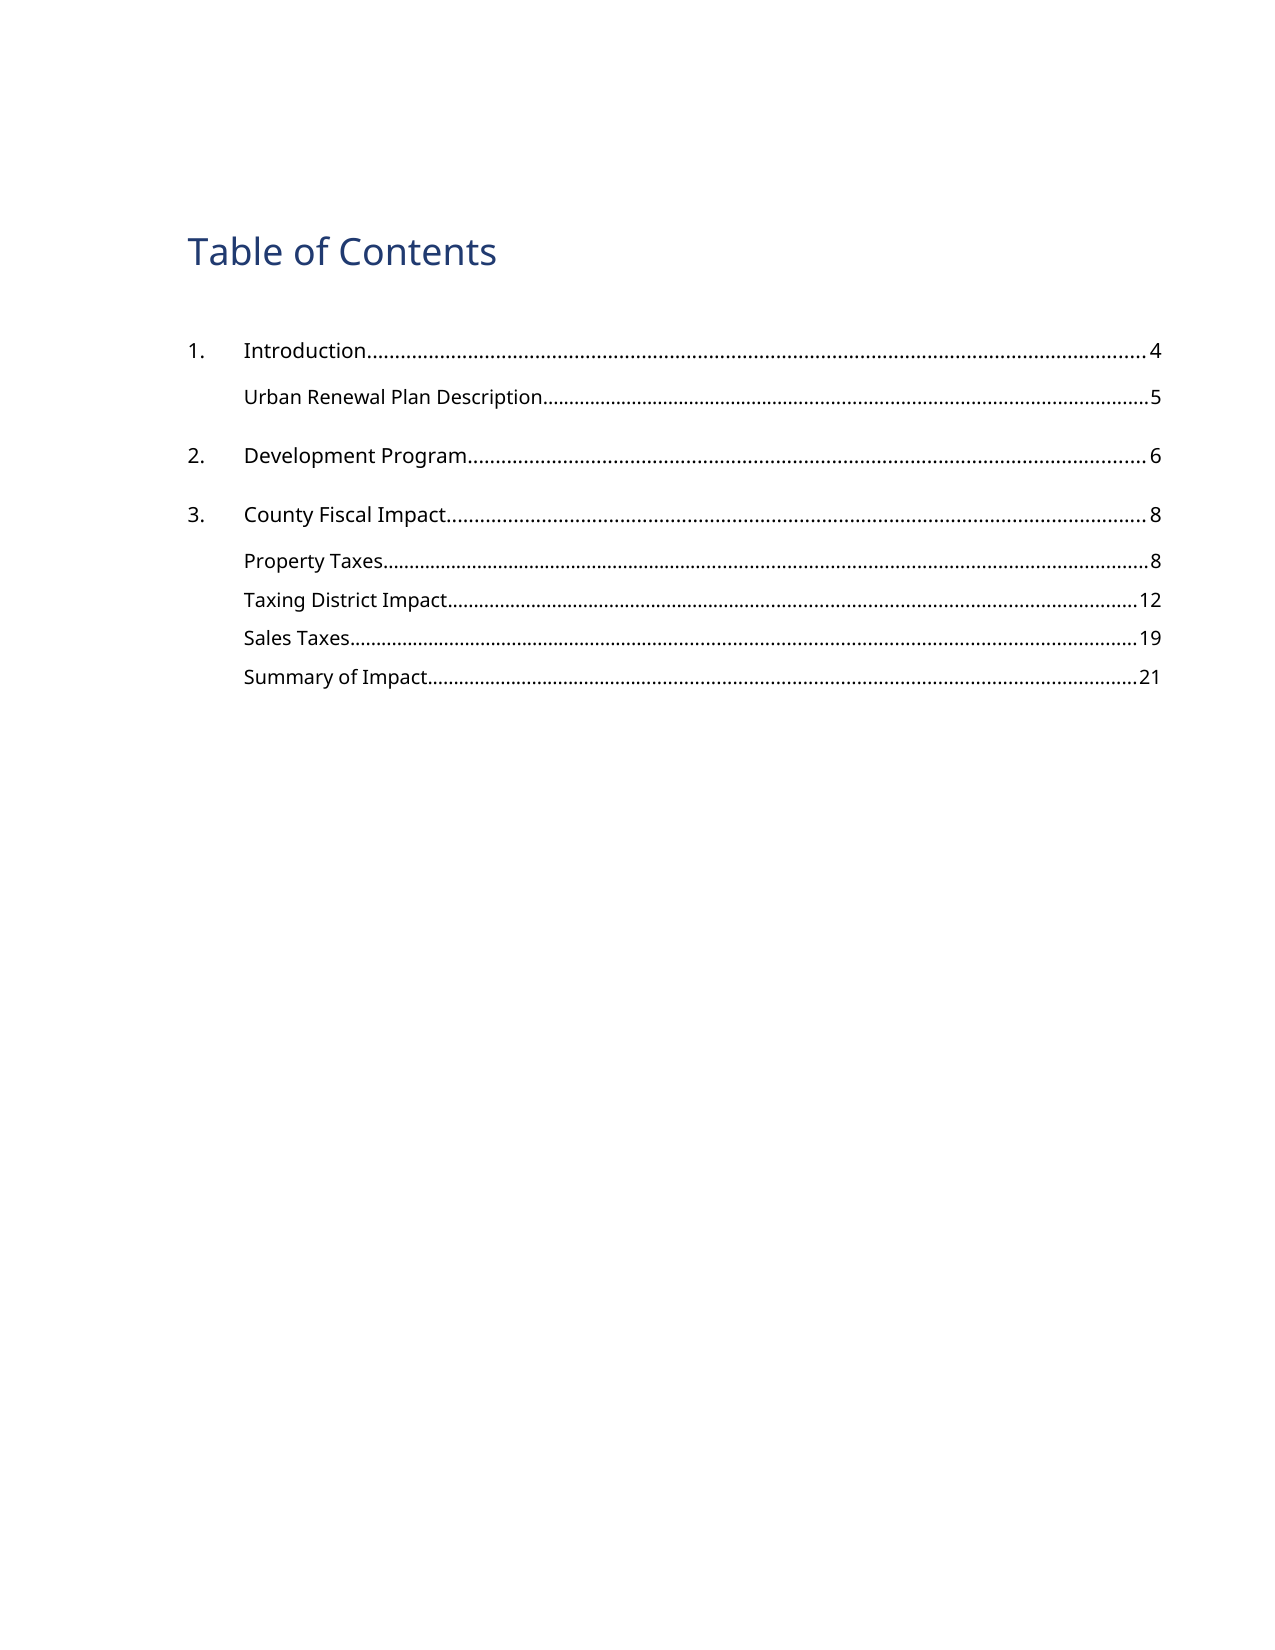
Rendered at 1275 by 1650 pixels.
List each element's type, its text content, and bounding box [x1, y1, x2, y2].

text Taxing District Impact 12 [244, 586, 1162, 613]
text Sales Taxes 19 [244, 625, 1162, 652]
text Summary of Impact 21 [244, 663, 1162, 690]
subtitle Table of Contents [187, 225, 1162, 276]
text Property Taxes 8 [244, 548, 1162, 574]
text 2. Development Program 6 [187, 441, 1162, 469]
text 1. Introduction 4 [187, 336, 1162, 365]
text Urban Renewal Plan Description 5 [244, 383, 1162, 410]
text 3. County Fiscal Impact 8 [187, 500, 1162, 529]
